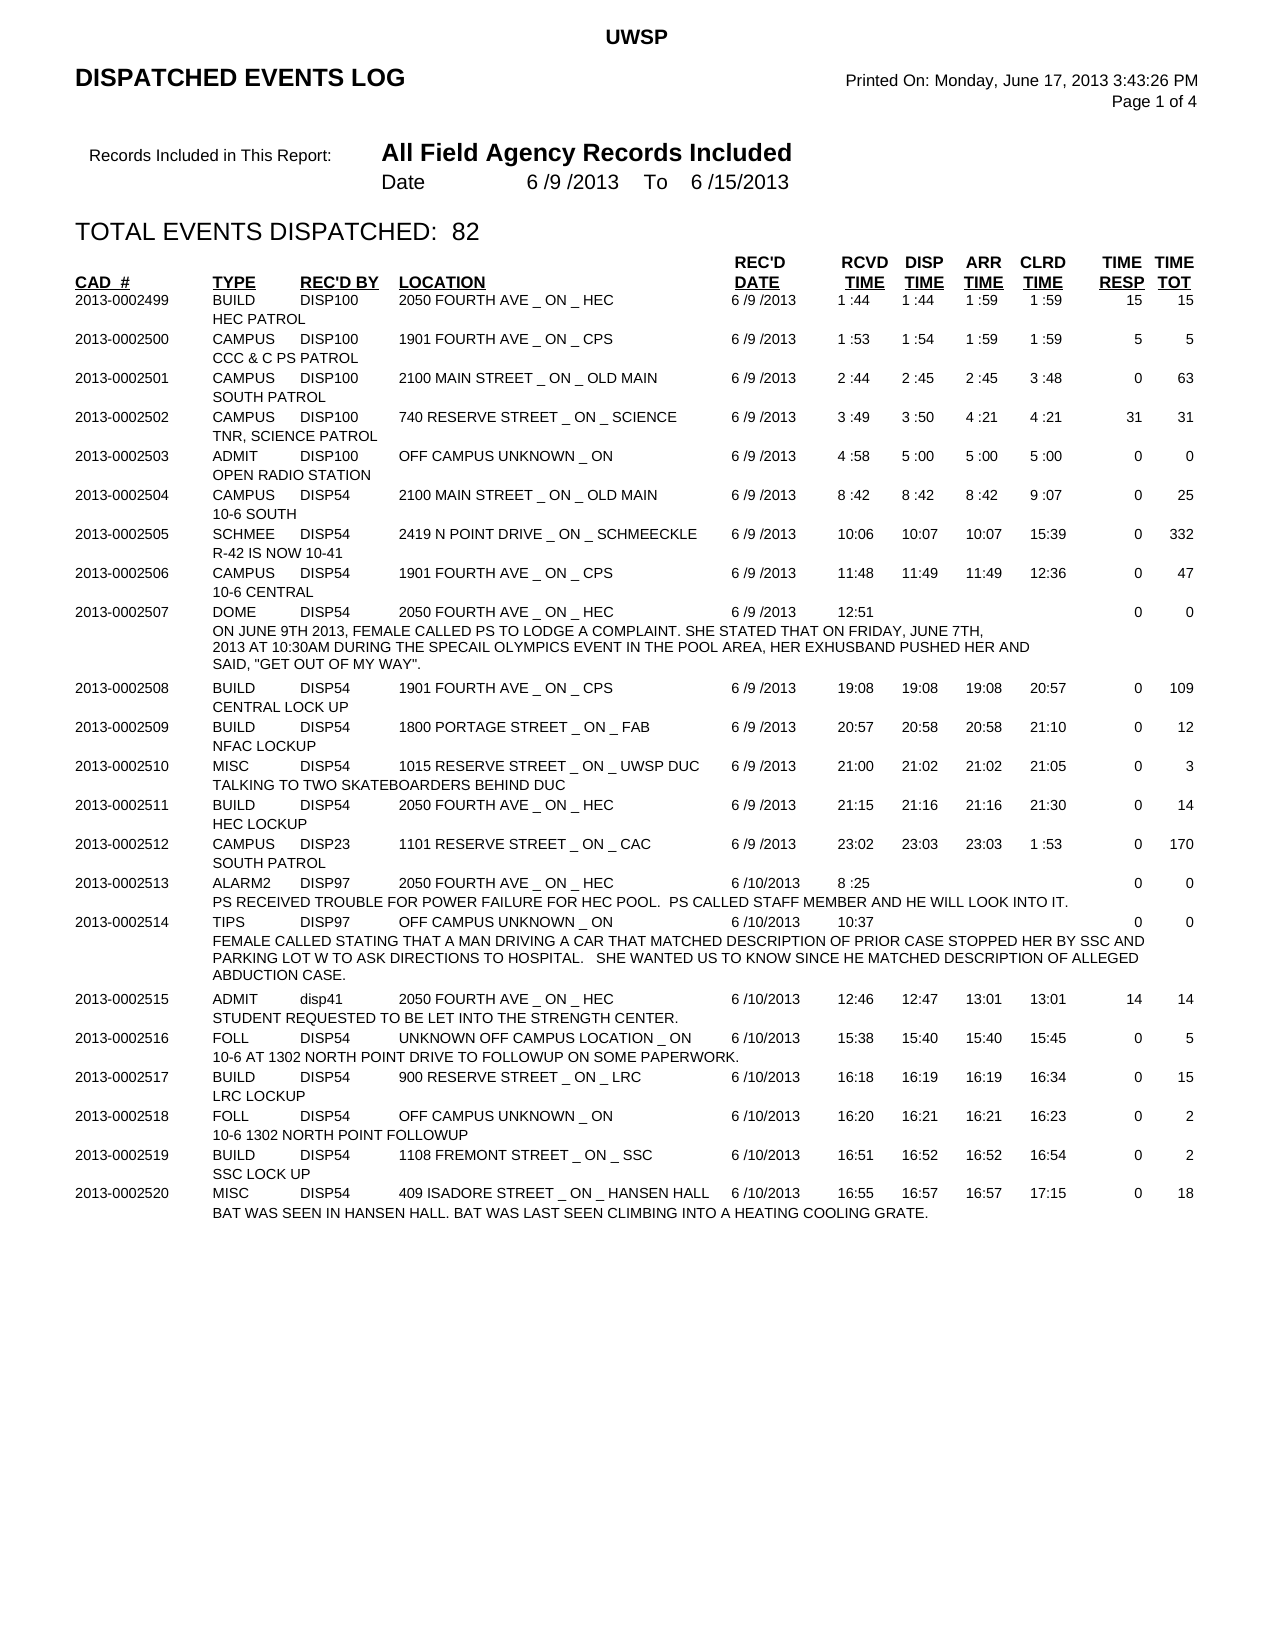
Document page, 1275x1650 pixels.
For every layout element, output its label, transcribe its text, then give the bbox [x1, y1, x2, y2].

text 10-6 CENTRAL [75, 583, 1200, 600]
text 2013-0002516 FOLL DISP54 UNKNOWN OFF CAMPUS LOCATION _ ON 6 /10/2013 15:38 15:40 15:40 15:45 0 5 [75, 1029, 1200, 1046]
text ON JUNE 9TH 2013, FEMALE CALLED PS TO LODGE A COMPLAINT. SHE STATED THAT ON FRIDAY, JUNE 7TH, [75, 622, 1200, 639]
text Date 6 /9 /2013 To 6 /15/2013 [75, 170, 1200, 194]
text NFAC LOCKUP [75, 738, 1200, 755]
text 2013-0002502 CAMPUS DISP100 740 RESERVE STREET _ ON _ SCIENCE 6 /9 /2013 3 :49 3 :50 4 :21 4 :21 31 31 [75, 408, 1200, 425]
text 10-6 AT 1302 NORTH POINT DRIVE TO FOLLOWUP ON SOME PAPERWORK. [75, 1048, 1200, 1065]
text 2013-0002499 BUILD DISP100 2050 FOURTH AVE _ ON _ HEC 6 /9 /2013 1 :44 1 :44 1 :59 1 :59 15 15 [75, 292, 1200, 308]
text 2013-0002504 CAMPUS DISP54 2100 MAIN STREET _ ON _ OLD MAIN 6 /9 /2013 8 :42 8 :42 8 :42 9 :07 0 25 [75, 486, 1200, 503]
text 2013-0002512 CAMPUS DISP23 1101 RESERVE STREET _ ON _ CAC 6 /9 /2013 23:02 23:03 23:03 1 :53 0 170 [75, 836, 1200, 853]
text SOUTH PATROL [75, 389, 1200, 405]
text TOTAL EVENTS DISPATCHED: 82 [75, 217, 1200, 246]
text STUDENT REQUESTED TO BE LET INTO THE STRENGTH CENTER. [75, 1009, 1200, 1026]
text HEC LOCKUP [75, 816, 1200, 833]
text SSC LOCK UP [75, 1165, 1200, 1182]
text 2013 AT 10:30AM DURING THE SPECAIL OLYMPICS EVENT IN THE POOL AREA, HER EXHUSBAND PUSHED HER AND [75, 639, 1200, 656]
text PS RECEIVED TROUBLE FOR POWER FAILURE FOR HEC POOL. PS CALLED STAFF MEMBER AND HE WILL LOOK INTO IT. [75, 894, 1200, 911]
text 2013-0002500 CAMPUS DISP100 1901 FOURTH AVE _ ON _ CPS 6 /9 /2013 1 :53 1 :54 1 :59 1 :59 5 5 [75, 331, 1200, 347]
text Records Included in This Report: All Field Agency Records Included [75, 138, 1200, 167]
text 2013-0002503 ADMIT DISP100 OFF CAMPUS UNKNOWN _ ON 6 /9 /2013 4 :58 5 :00 5 :00 5 :00 0 0 [75, 447, 1200, 464]
text 2013-0002514 TIPS DISP97 OFF CAMPUS UNKNOWN _ ON 6 /10/2013 10:37 0 0 [75, 914, 1200, 931]
text FEMALE CALLED STATING THAT A MAN DRIVING A CAR THAT MATCHED DESCRIPTION OF PRIOR CASE STOPPED HER BY SSC AND [75, 933, 1200, 949]
text HEC PATROL [75, 311, 1200, 327]
text 2013-0002519 BUILD DISP54 1108 FREMONT STREET _ ON _ SSC 6 /10/2013 16:51 16:52 16:52 16:54 0 2 [75, 1146, 1200, 1163]
text 2013-0002510 MISC DISP54 1015 RESERVE STREET _ ON _ UWSP DUC 6 /9 /2013 21:00 21:02 21:02 21:05 0 3 [75, 758, 1200, 775]
text Page 1 of 4 [75, 91, 1200, 111]
text UWSP [75, 25, 1200, 49]
text 2013-0002505 SCHMEE DISP54 2419 N POINT DRIVE _ ON _ SCHMEECKLE 6 /9 /2013 10:06 10:07 10:07 15:39 0 332 [75, 525, 1200, 542]
text SOUTH PATROL [75, 855, 1200, 872]
text TNR, SCIENCE PATROL [75, 428, 1200, 444]
text 2013-0002509 BUILD DISP54 1800 PORTAGE STREET _ ON _ FAB 6 /9 /2013 20:57 20:58 20:58 21:10 0 12 [75, 719, 1200, 736]
text SAID, "GET OUT OF MY WAY". [75, 656, 1200, 673]
text DISPATCHED EVENTS LOG Printed On: Monday, June 17, 2013 3:43:26 PM [75, 63, 1200, 91]
text LRC LOCKUP [75, 1087, 1200, 1104]
text CCC & C PS PATROL [75, 350, 1200, 366]
text 2013-0002508 BUILD DISP54 1901 FOURTH AVE _ ON _ CPS 6 /9 /2013 19:08 19:08 19:08 20:57 0 109 [75, 680, 1200, 697]
text ABDUCTION CASE. [75, 966, 1200, 983]
text 2013-0002520 MISC DISP54 409 ISADORE STREET _ ON _ HANSEN HALL 6 /10/2013 16:55 16:57 16:57 17:15 0 18 [75, 1185, 1200, 1202]
text 2013-0002501 CAMPUS DISP100 2100 MAIN STREET _ ON _ OLD MAIN 6 /9 /2013 2 :44 2 :45 2 :45 3 :48 0 63 [75, 369, 1200, 386]
text 10-6 SOUTH [75, 506, 1200, 522]
text PARKING LOT W TO ASK DIRECTIONS TO HOSPITAL. SHE WANTED US TO KNOW SINCE HE MATCHED DESCRIPTION OF ALLEGED [75, 949, 1200, 966]
text 2013-0002506 CAMPUS DISP54 1901 FOURTH AVE _ ON _ CPS 6 /9 /2013 11:48 11:49 11:49 12:36 0 47 [75, 564, 1200, 581]
text 2013-0002507 DOME DISP54 2050 FOURTH AVE _ ON _ HEC 6 /9 /2013 12:51 0 0 [75, 603, 1200, 620]
text 10-6 1302 NORTH POINT FOLLOWUP [75, 1126, 1200, 1143]
text CAD # TYPE REC'D BY LOCATION DATE TIME TIME TIME TIME RESP TOT [75, 272, 1200, 292]
text 2013-0002513 ALARM2 DISP97 2050 FOURTH AVE _ ON _ HEC 6 /10/2013 8 :25 0 0 [75, 875, 1200, 892]
text OPEN RADIO STATION [75, 467, 1200, 483]
text 2013-0002518 FOLL DISP54 OFF CAMPUS UNKNOWN _ ON 6 /10/2013 16:20 16:21 16:21 16:23 0 2 [75, 1107, 1200, 1124]
text 2013-0002517 BUILD DISP54 900 RESERVE STREET _ ON _ LRC 6 /10/2013 16:18 16:19 16:19 16:34 0 15 [75, 1068, 1200, 1085]
text CENTRAL LOCK UP [75, 699, 1200, 716]
text REC'D RCVD DISP ARR CLRD TIME TIME [75, 253, 1200, 272]
text TALKING TO TWO SKATEBOARDERS BEHIND DUC [75, 777, 1200, 794]
text 2013-0002511 BUILD DISP54 2050 FOURTH AVE _ ON _ HEC 6 /9 /2013 21:15 21:16 21:16 21:30 0 14 [75, 797, 1200, 814]
text BAT WAS SEEN IN HANSEN HALL. BAT WAS LAST SEEN CLIMBING INTO A HEATING COOLING GRATE. [75, 1204, 1200, 1221]
text 2013-0002515 ADMIT disp41 2050 FOURTH AVE _ ON _ HEC 6 /10/2013 12:46 12:47 13:01 13:01 14 14 [75, 990, 1200, 1007]
text R-42 IS NOW 10-41 [75, 544, 1200, 561]
